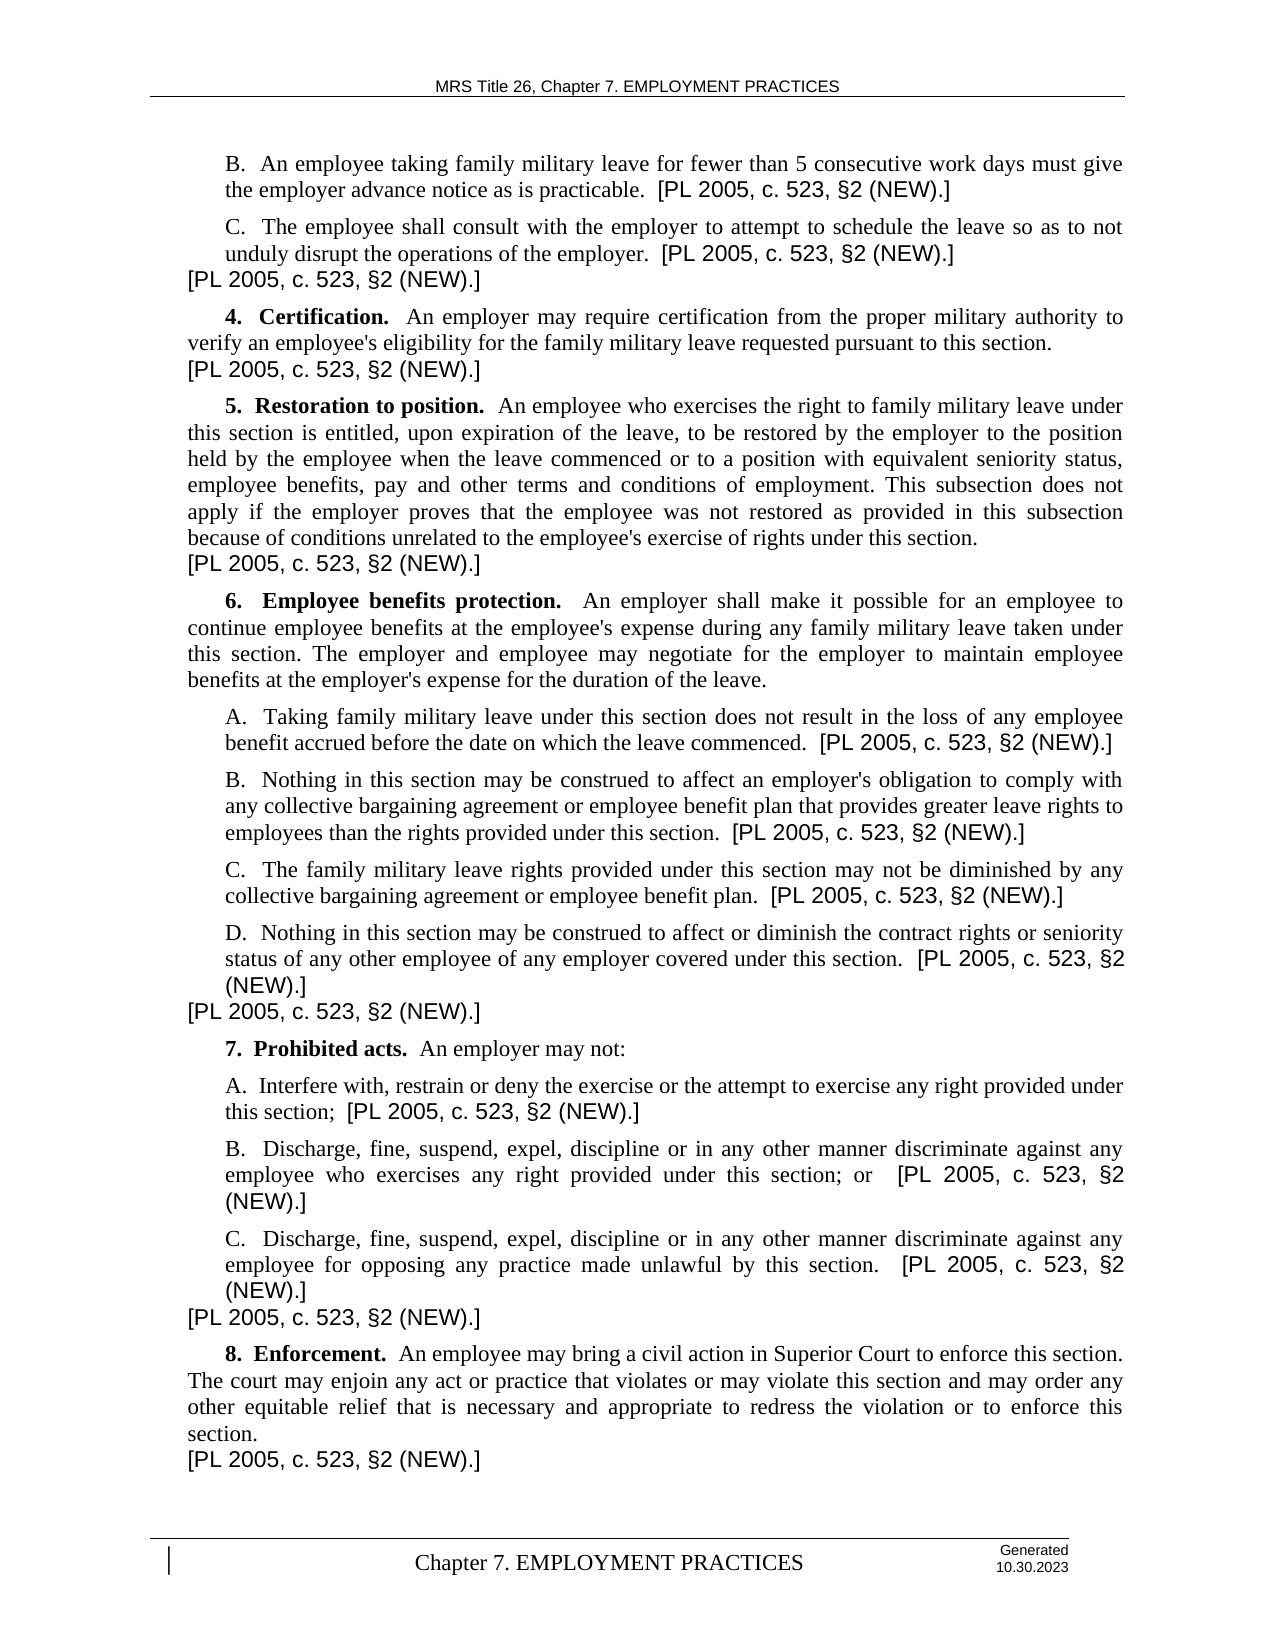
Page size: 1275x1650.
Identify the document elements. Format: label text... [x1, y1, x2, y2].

text [PL 2005, c. 523, §2 (NEW).] [187, 1446, 1125, 1472]
text 4. Certification. An employer may require certification from the proper military authority to verify an employee's eligibility for the family military leave requested pursuant to this section. [187, 303, 1125, 356]
text [PL 2005, c. 523, §2 (NEW).] [187, 356, 1125, 382]
text 5. Restoration to position. An employee who exercises the right to family military leave under this section is entitled, upon expiration of the leave, to be restored by the employer to the position held by the employee when the leave commenced or to a position with equivalent seniority status, employee benefits, pay and other terms and conditions of employment. This subsection does not apply if the employer proves that the employee was not restored as provided in this subsection because of conditions unrelated to the employee's exercise of rights under this section. [187, 392, 1125, 550]
text [PL 2005, c. 523, §2 (NEW).] [187, 1304, 1125, 1330]
text [PL 2005, c. 523, §2 (NEW).] [187, 266, 1125, 292]
text B. Nothing in this section may be construed to affect an employer's obligation to comply with any collective bargaining agreement or employee benefit plan that provides greater leave rights to employees than the rights provided under this section. [PL 2005, c. 523, §2 (NEW).] [225, 766, 1125, 845]
text B. An employee taking family military leave for fewer than 5 consecutive work days must give the employer advance notice as is practicable. [PL 2005, c. 523, §2 (NEW).] [225, 150, 1125, 203]
text [PL 2005, c. 523, §2 (NEW).] [187, 550, 1125, 577]
text [PL 2005, c. 523, §2 (NEW).] [187, 998, 1125, 1024]
text D. Nothing in this section may be construed to affect or diminish the contract rights or seniority status of any other employee of any employer covered under this section. [PL 2005, c. 523, §2 (NEW).] [225, 919, 1125, 998]
text C. The family military leave rights provided under this section may not be diminished by any collective bargaining agreement or employee benefit plan. [PL 2005, c. 523, §2 (NEW).] [225, 856, 1125, 909]
text A. Taking family military leave under this section does not result in the loss of any employee benefit accrued before the date on which the leave commenced. [PL 2005, c. 523, §2 (NEW).] [225, 703, 1125, 756]
text B. Discharge, fine, suspend, expel, discipline or in any other manner discriminate against any employee who exercises any right provided under this section; or [PL 2005, c. 523, §2 (NEW).] [225, 1135, 1125, 1214]
text C. The employee shall consult with the employer to attempt to schedule the leave so as to not unduly disrupt the operations of the employer. [PL 2005, c. 523, §2 (NEW).] [225, 213, 1125, 266]
text 7. Prohibited acts. An employer may not: [187, 1035, 1125, 1061]
text 8. Enforcement. An employee may bring a civil action in Superior Court to enforce this section. The court may enjoin any act or practice that violates or may violate this section and may order any other equitable relief that is necessary and appropriate to redress the violation or to enforce this section. [187, 1341, 1125, 1446]
text C. Discharge, fine, suspend, expel, discipline or in any other manner discriminate against any employee for opposing any practice made unlawful by this section. [PL 2005, c. 523, §2 (NEW).] [225, 1224, 1125, 1304]
text A. Interfere with, restrain or deny the exercise or the attempt to exercise any right provided under this section; [PL 2005, c. 523, §2 (NEW).] [225, 1072, 1125, 1124]
text 6. Employee benefits protection. An employer shall make it possible for an employee to continue employee benefits at the employee's expense during any family military leave taken under this section. The employer and employee may negotiate for the employer to maintain employee benefits at the employer's expense for the duration of the leave. [187, 587, 1125, 693]
